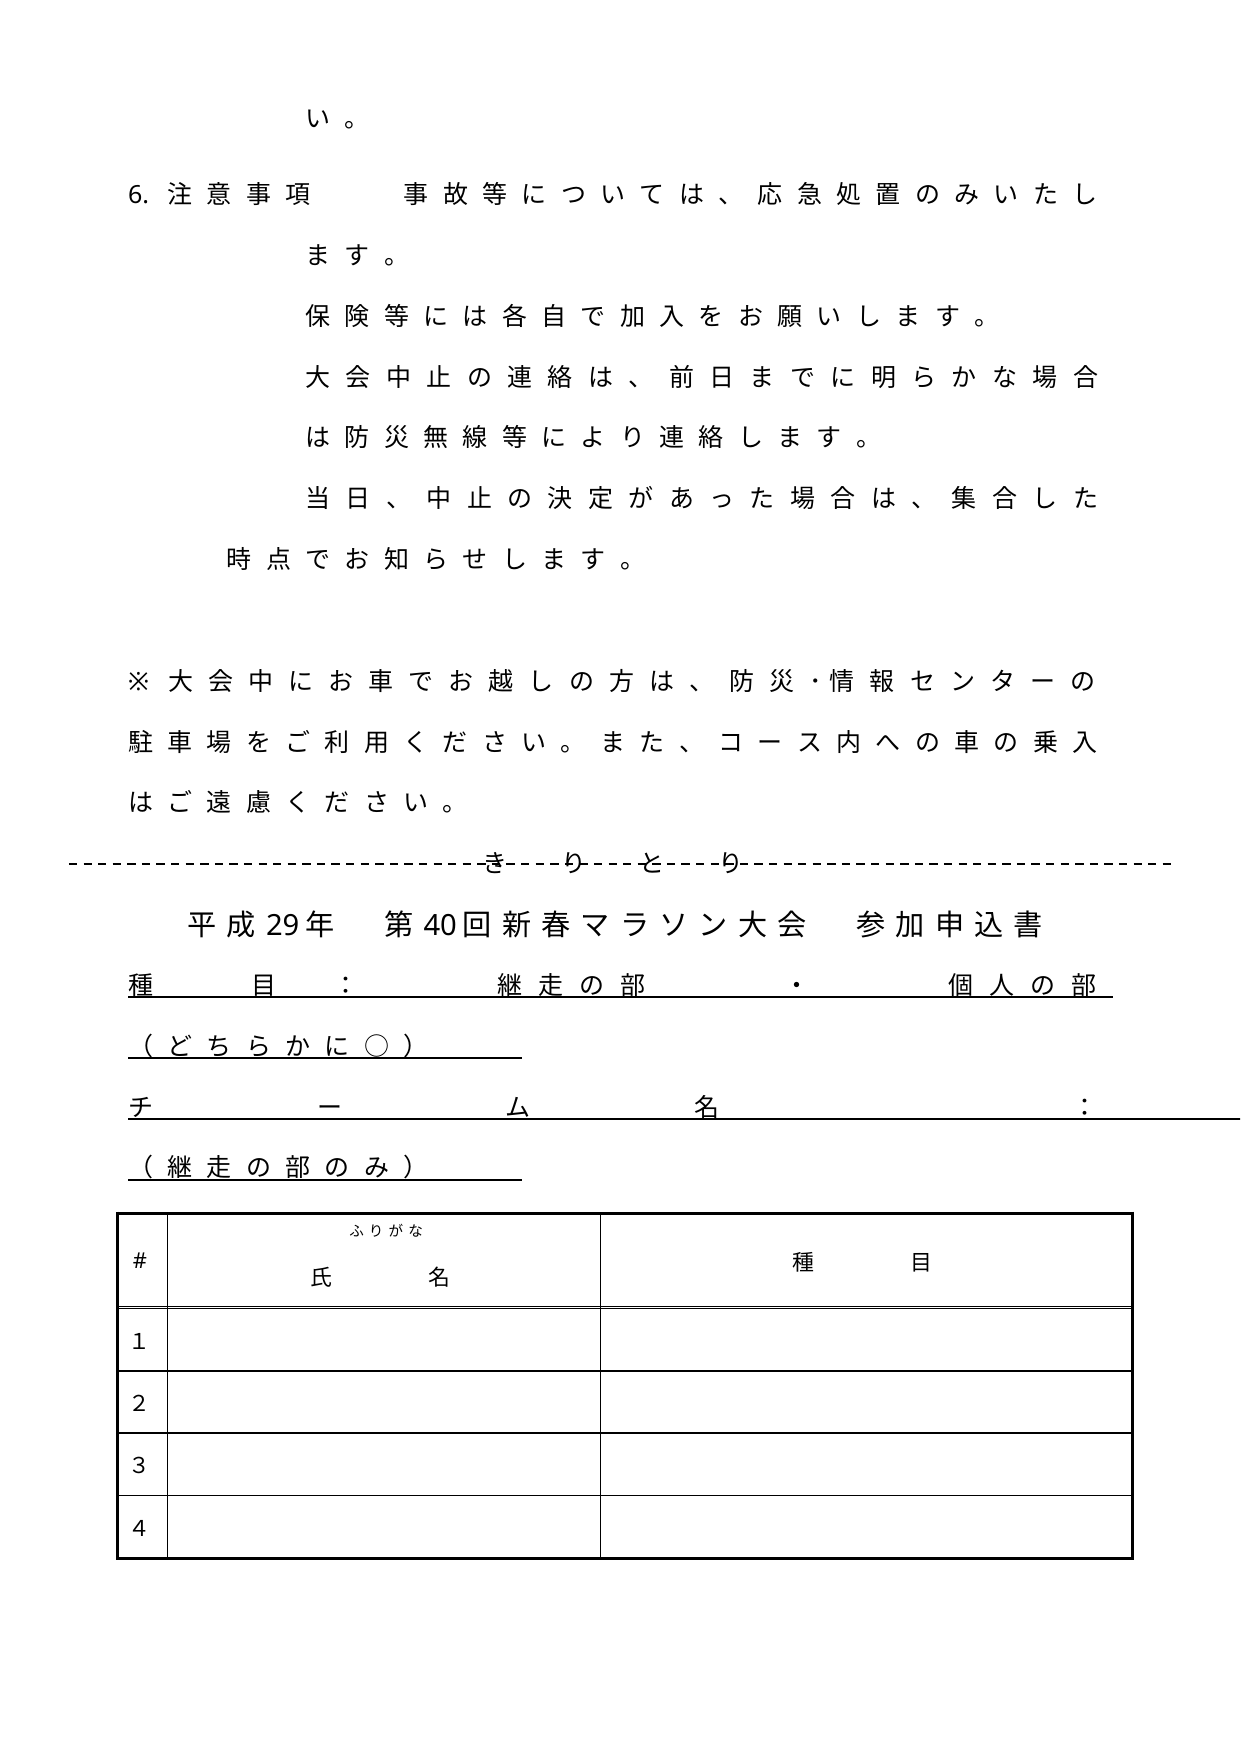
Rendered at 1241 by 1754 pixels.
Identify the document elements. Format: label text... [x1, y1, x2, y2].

table_cell [168, 1309, 600, 1370]
table_header 種 目 [601, 1215, 1131, 1306]
table_cell [168, 1434, 600, 1495]
table_cell ２ [119, 1372, 167, 1432]
text き り と り [128, 831, 1112, 892]
text 当日、中止の決定があった場合は、集合した時点でお知らせします。 [215, 466, 1112, 588]
table_cell [601, 1496, 1131, 1557]
list 注意事項 事故等については、応急処置のみいたします。 [128, 162, 1112, 284]
text チーム名 ： （継走の部のみ） [128, 1120, 1112, 1196]
table_cell [601, 1309, 1131, 1370]
table_header ふりがな 氏 名 [168, 1215, 600, 1306]
text 種 目 ： 継走の部 ・ 個人の部 （どちらかに○） [128, 953, 1112, 996]
text チーム名 ： （継走の部のみ） [128, 1075, 1112, 1118]
table_cell ４ [119, 1496, 167, 1557]
table_cell １ [119, 1309, 167, 1370]
text 保険等には各自で加入をお願いします。 [215, 284, 1112, 345]
table_cell [168, 1372, 600, 1432]
table_cell [168, 1496, 600, 1557]
table_cell ３ [119, 1434, 167, 1495]
text ※大会中にお車でお越しの方は、防災･情報センターの駐車場をご利用ください。また、コース内への車の乗入はご遠慮ください。 [128, 649, 1112, 831]
text 平成29年 第40回新春マラソン大会 参加申込書 [128, 892, 1112, 953]
text 種 目 ： 継走の部 ・ 個人の部 （どちらかに○） [128, 998, 1112, 1075]
table_header # [119, 1215, 167, 1306]
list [128, 86, 1112, 147]
text 大会中止の連絡は、前日までに明らかな場合は防災無線等により連絡します。 [303, 345, 1112, 466]
table_cell [601, 1372, 1131, 1432]
table_cell [601, 1434, 1131, 1495]
